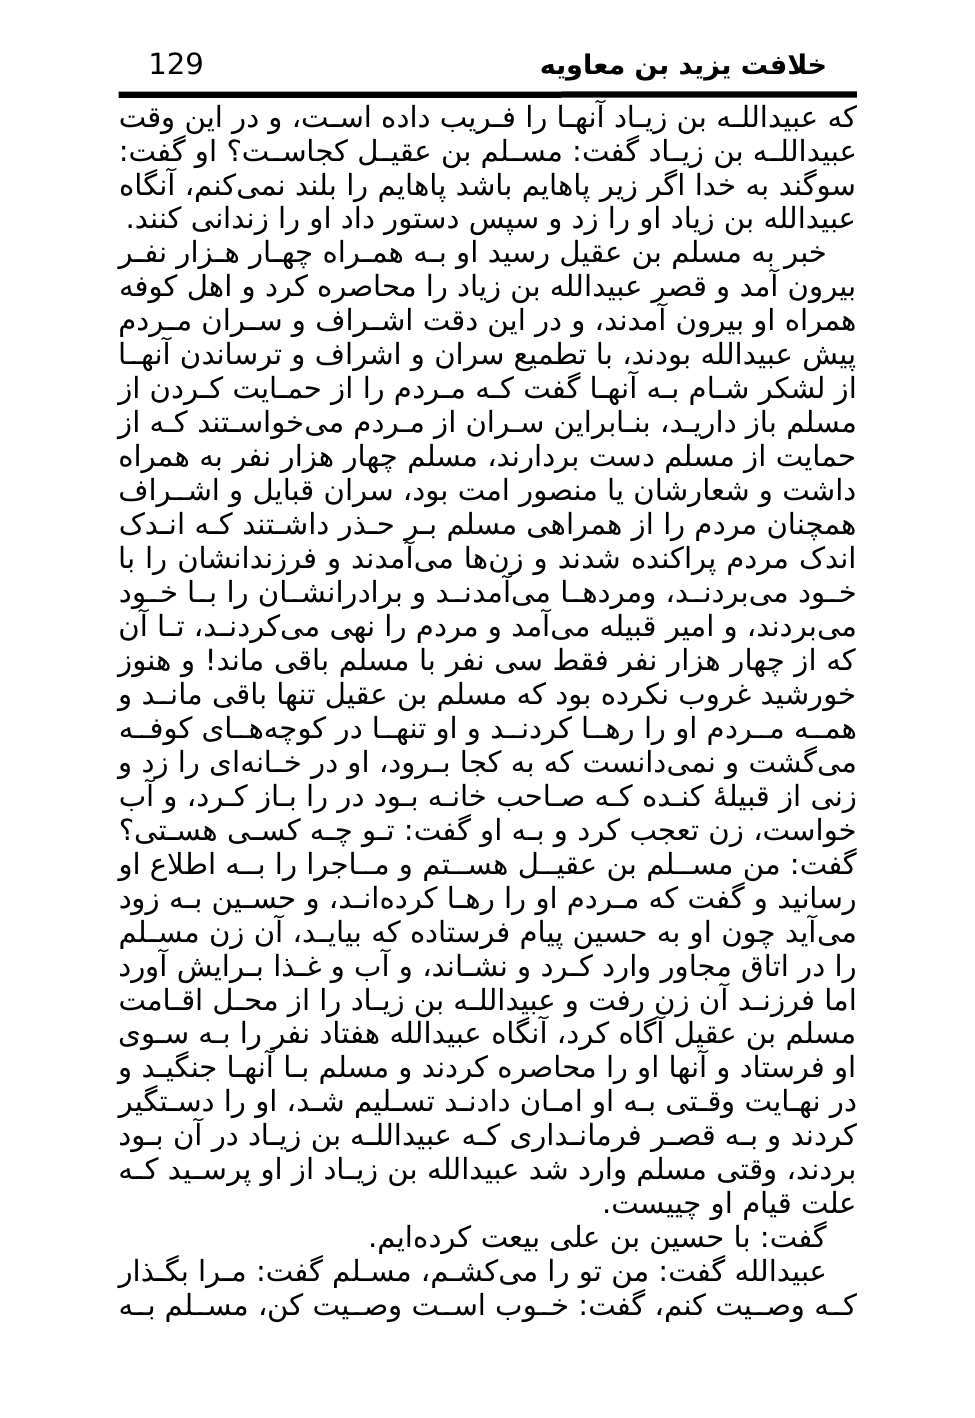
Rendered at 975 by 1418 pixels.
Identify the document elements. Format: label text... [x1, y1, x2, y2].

text خبر به مسلم بن عقیل رسید او به همراه چهار هزار نفر بیرون آمد و قصر عبیدالله بن زیاد را محاصره کرد و اهل کوفه همراه او بیرون آمدند، و در این دقت اشراف و سران مردم پیش عبیدالله بودند، با تطمیع سران و اشراف و ترساندن آنها از لشکر شام به آنها گفت که مردم را از حمایت کردن از مسلم باز دارید، بنابراین سران از مردم می‌خواستند که از حمایت از مسلم دست بردارند، مسلم چهار هزار نفر به همراه داشت و شعارشان یا منصور امت بود، سران قبایل و اشراف همچنان مردم را از همراهی مسلم بر حذر داشتند که اندک اندک مردم پراکنده شدند و زن‌ها می‌آمدند و فرزندانشان را با خود می‌بردند، ومردها می‌آمدند و برادرانشان را با خود می‌بردند، و امیر قبیله می‌آمد و مردم را نهی می‌کردند، تا آن که از چهار هزار نفر فقط سی نفر با مسلم باقی ماند! و هنوز خورشید غروب نکرده بود که مسلم بن عقیل تنها باقی ماند و همه مردم او را رها کردند و او تنها در کوچه‌های کوفه می‌گشت و نمی‌دانست که به کجا برود، او در خانه‌ای را زد و زنی از قبیلۀ کنده که صاحب خانه بود در را باز کرد، و آب خواست، زن تعجب کرد و به او گفت: تو چه کسی هستی؟ گفت: من مسلم بن عقیل هستم و ماجرا را به اطلاع او رسانید و گفت که مردم او را رها کرده‌اند، و حسین به زود می‌آید چون او به حسین پیام فرستاده که بیاید، آن زن مسلم را در اتاق مجاور وارد کرد و نشاند، و آب و غذا برایش آورد اما فرزند آن زن رفت و عبیدالله بن زیاد را از محل اقامت مسلم بن عقیل آگاه کرد، آنگاه عبیدالله هفتاد نفر را به سوی او فرستاد و آنها او را محاصره کردند و مسلم با آنها جنگید و در نهایت وقتی به او امان دادند تسلیم شد، او را دستگیر کردند و به قصر فرمانداری که عبیدالله بن زیاد در آن بود بردند، وقتی مسلم وارد شد عبیدالله بن زیاد از او پرسید که علت قیام او چییست. [118, 236, 857, 1221]
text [118, 100, 857, 236]
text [118, 1254, 857, 1322]
text گفت: با حسین بن علی بیعت کرده‌ایم. [118, 1221, 857, 1254]
